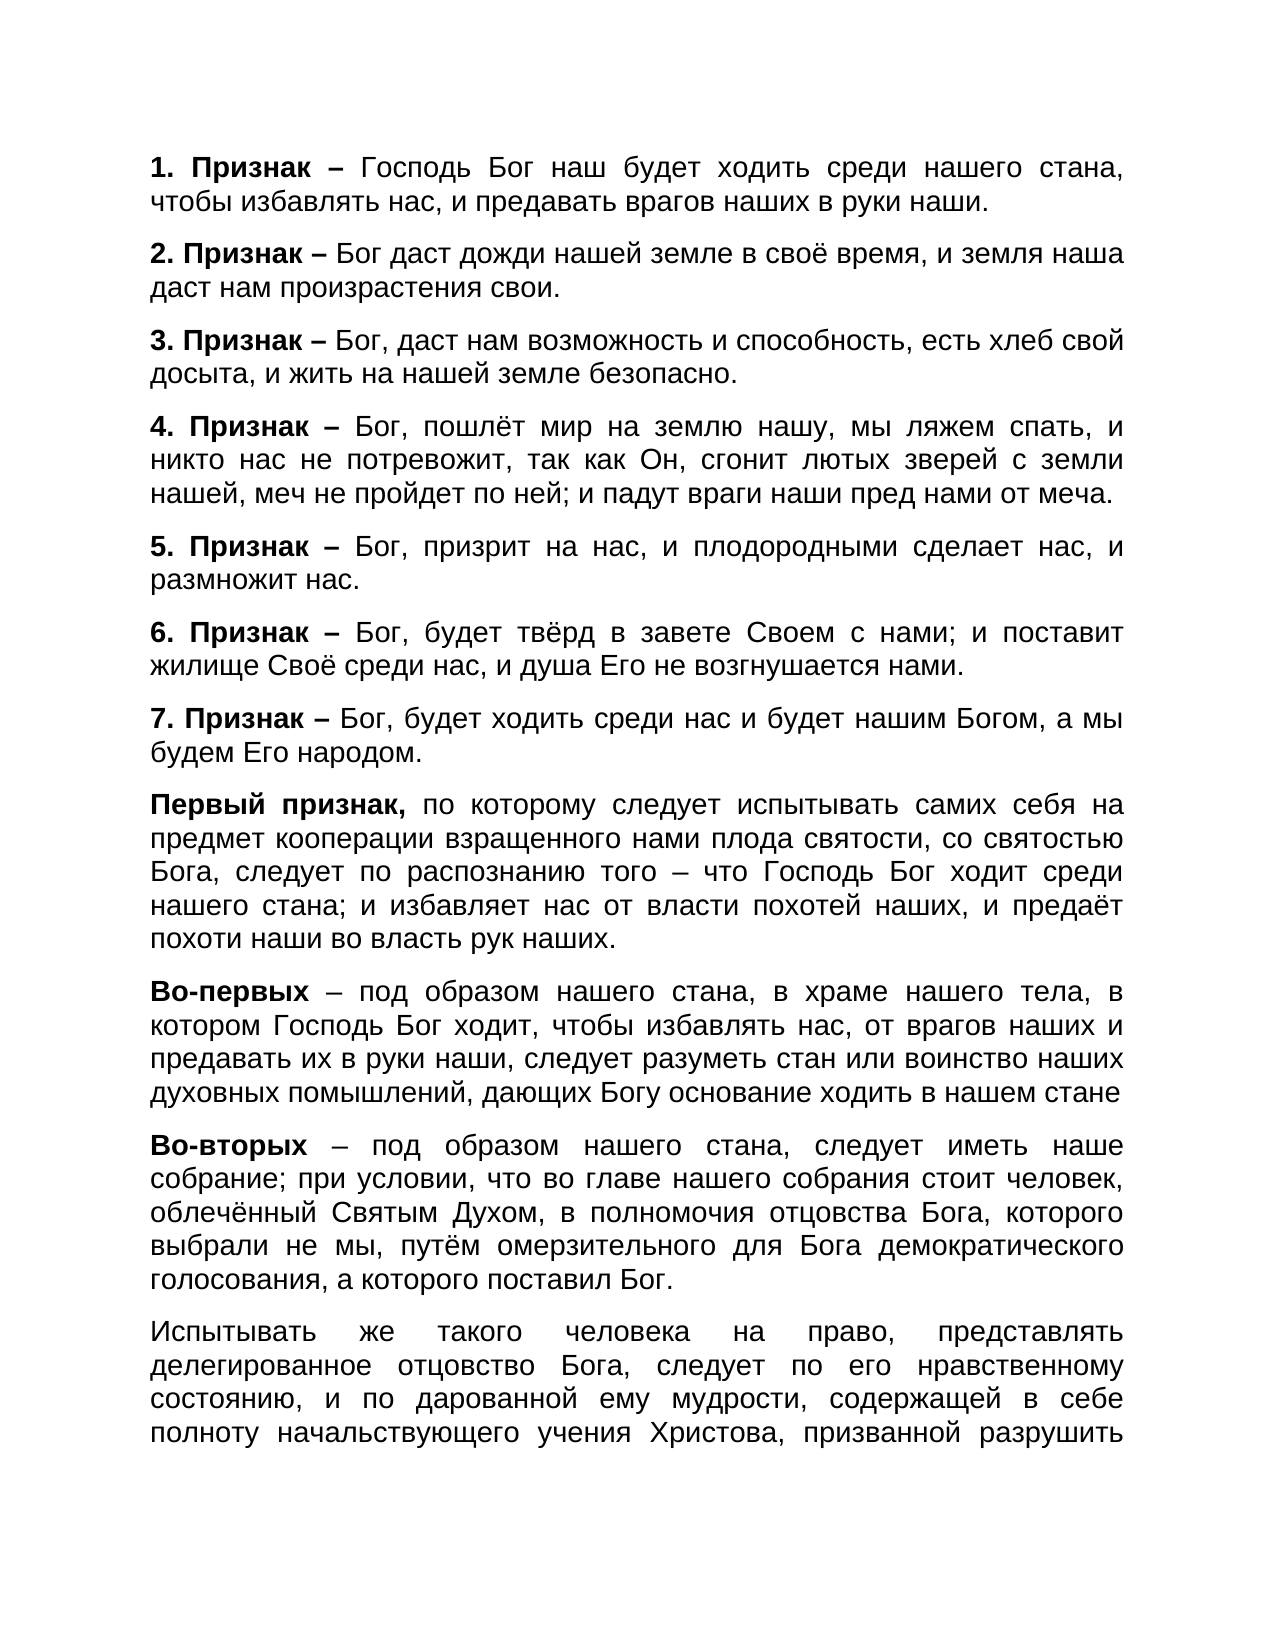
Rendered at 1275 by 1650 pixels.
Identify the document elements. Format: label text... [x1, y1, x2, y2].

text 1. Признак – Господь Бог наш будет ходить среди нашего стана, чтобы избавлять нас, и предавать врагов наших в руки наши. [150, 150, 1125, 217]
text 3. Признак – Бог, даст нам возможность и способность, есть хлеб свой досыта, и жить на нашей земле безопасно. [150, 322, 1125, 389]
text 6. Признак – Бог, будет твёрд в завете Своем с нами; и поставит жилище Своё среди нас, и душа Его не возгнушается нами. [150, 615, 1125, 682]
text Первый признак, по которому следует испытывать самих себя на предмет кооперации взращенного нами плода святости, со святостью Бога, следует по распознанию того – что Господь Бог ходит среди нашего стана; и избавляет нас от власти похотей наших, и предаёт похоти наши во власть рук наших. [150, 787, 1125, 955]
text 2. Признак – Бог даст дожди нашей земле в своё время, и земля наша даст нам произрастения свои. [150, 236, 1125, 303]
text 7. Признак – Бог, будет ходить среди нас и будет нашим Богом, а мы будем Его народом. [150, 701, 1125, 768]
text 4. Признак – Бог, пошлёт мир на землю нашу, мы ляжем спать, и никто нас не потревожит, так как Он, сгонит лютых зверей с земли нашей, меч не пройдет по ней; и падут враги наши пред нами от меча. [150, 409, 1125, 509]
text Во-вторых – под образом нашего стана, следует иметь наше собрание; при условии, что во главе нашего собрания стоит человек, облечённый Святым Духом, в полномочия отцовства Бога, которого выбрали не мы, путём омерзительного для Бога демократического голосования, а которого поставил Бог. [150, 1127, 1125, 1295]
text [150, 1314, 1125, 1448]
text Во-первых – под образом нашего стана, в храме нашего тела, в котором Господь Бог ходит, чтобы избавлять нас, от врагов наших и предавать их в руки наши, следует разуметь стан или воинство наших духовных помышлений, дающих Богу основание ходить в нашем стане [150, 974, 1125, 1108]
text 5. Признак – Бог, призрит на нас, и плодородными сделает нас, и размножит нас. [150, 528, 1125, 596]
